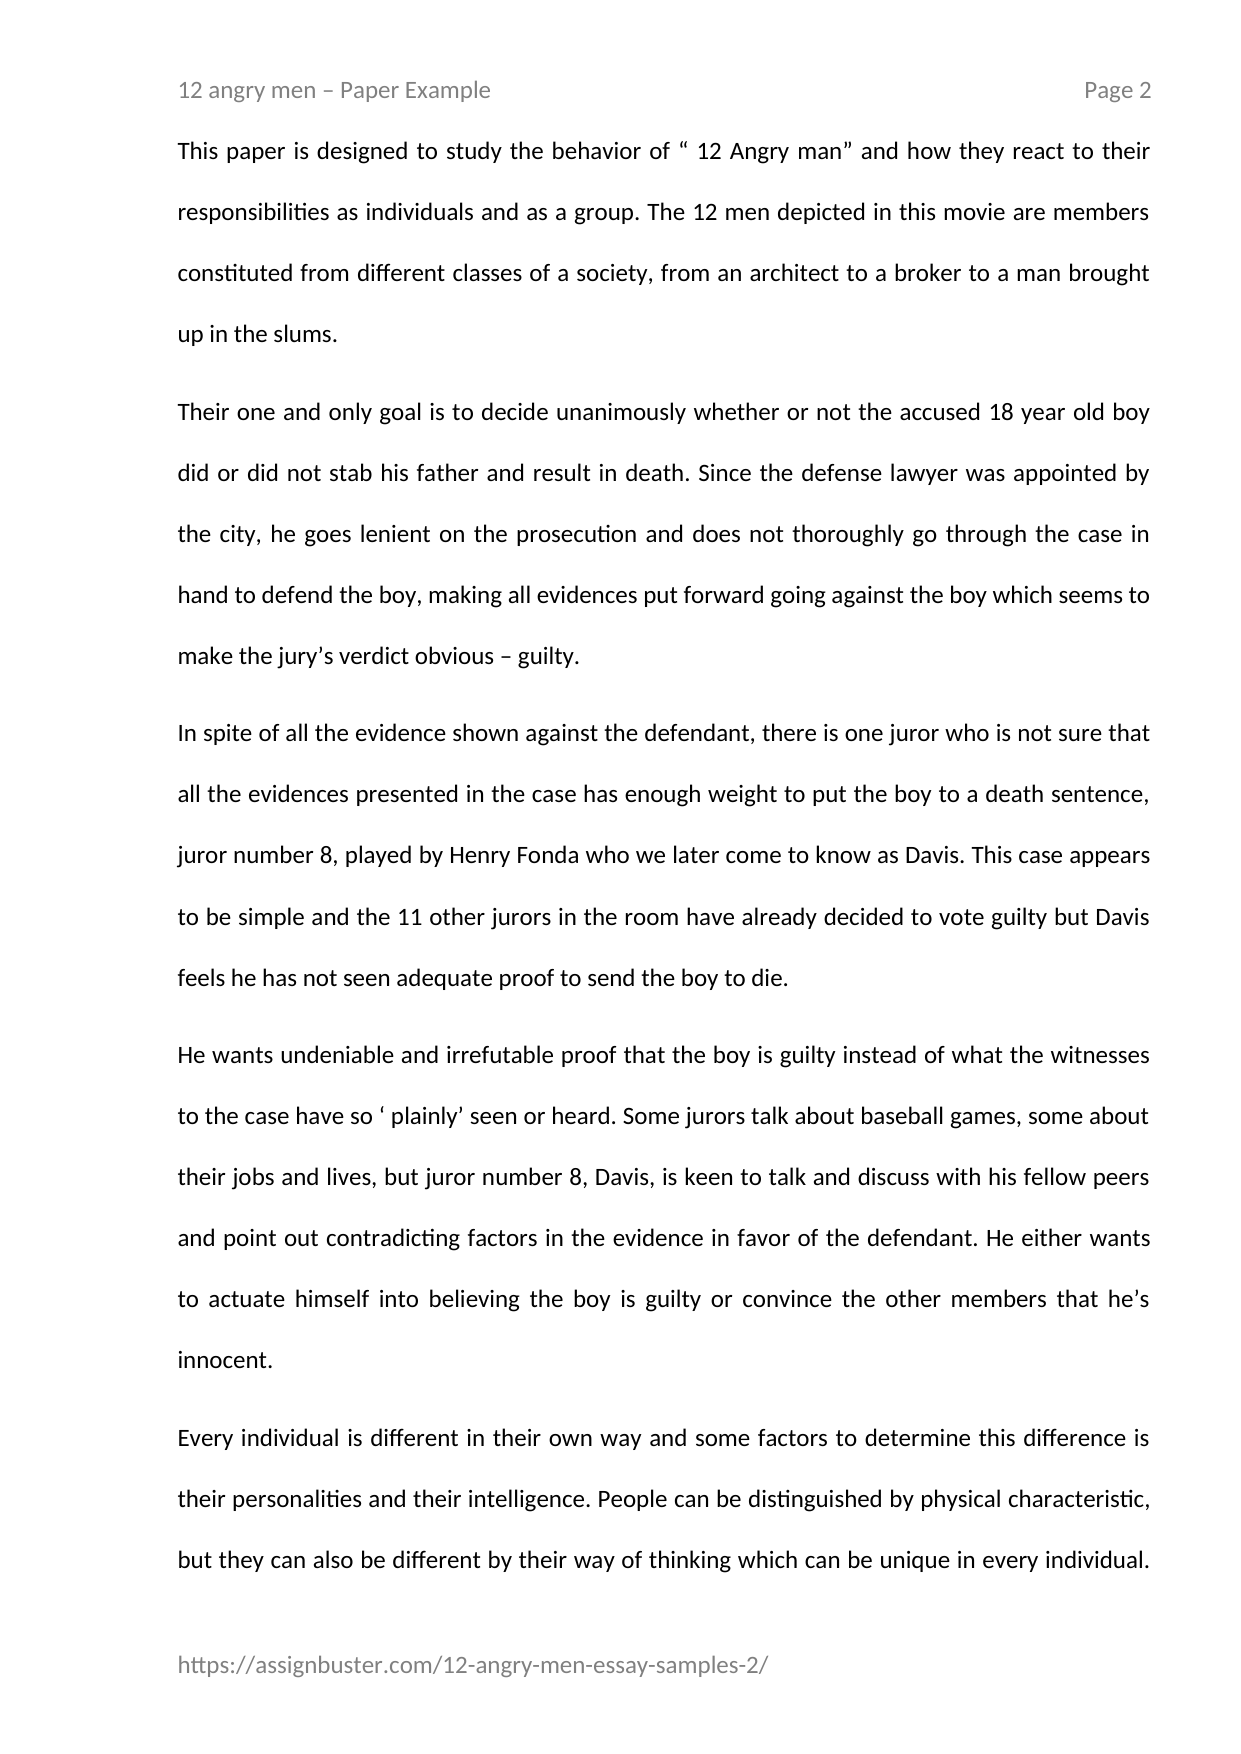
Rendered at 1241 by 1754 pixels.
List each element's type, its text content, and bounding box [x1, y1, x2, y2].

text In spite of all the evidence shown against the defendant, there is one juror who is not sure that all the evidences presented in the case has enough weight to put the boy to a death sentence, juror number 8, played by Henry Fonda who we later come to know as Davis. This case appears to be simple and the 11 other jurors in the room have already decided to vote guilty but Davis feels he has not seen adequate proof to send the boy to die. [177, 717, 1152, 992]
text This paper is designed to study the behavior of “ 12 Angry man” and how they react to their responsibilities as individuals and as a group. The 12 men depicted in this movie are members constituted from different classes of a society, from an architect to a broker to a man brought up in the slums. [177, 135, 1152, 348]
text He wants undeniable and irrefutable proof that the boy is guilty instead of what the witnesses to the case have so ‘ plainly’ seen or heard. Some jurors talk about baseball games, some about their jobs and lives, but juror number 8, Davis, is keen to talk and discuss with his fellow peers and point out contradicting factors in the evidence in favor of the defendant. He either wants to actuate himself into believing the boy is guilty or convince the other members that he’s innocent. [177, 1039, 1152, 1375]
text Their one and only goal is to decide unanimously whether or not the accused 18 year old boy did or did not stab his father and result in death. Since the defense lawyer was appointed by the city, he goes lenient on the prosecution and does not thoroughly go through the case in hand to defend the boy, making all evidences put forward going against the boy which seems to make the jury’s verdict obvious – guilty. [177, 396, 1152, 670]
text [177, 1422, 1152, 1575]
